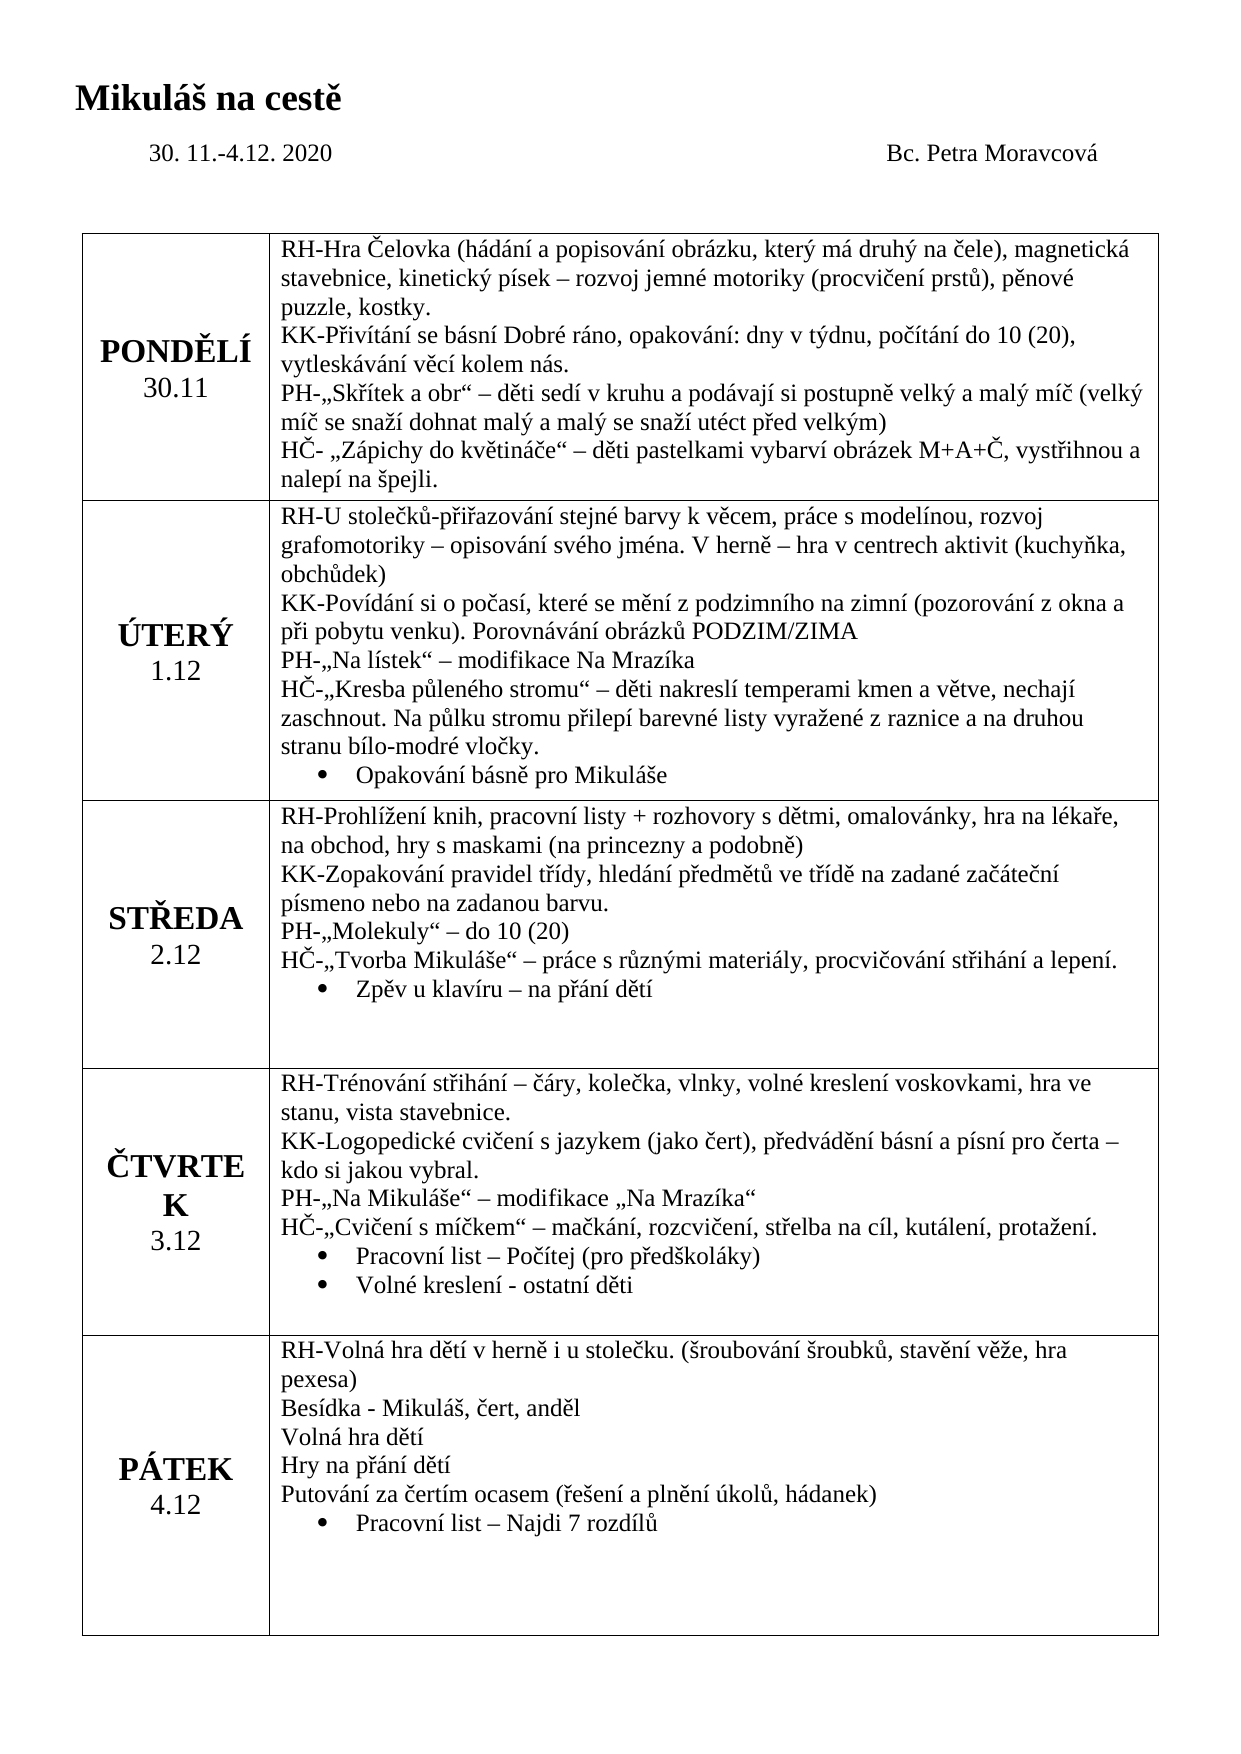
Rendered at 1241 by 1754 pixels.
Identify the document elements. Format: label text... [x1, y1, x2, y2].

text 30. 11.-4.12. 2020 Bc. Petra Moravcová [75, 138, 1165, 167]
table_cell ČTVRTEK 3.12 [83, 1069, 269, 1334]
table_cell RH-Trénování střihání – čáry, kolečka, vlnky, volné kreslení voskovkami, hra ve stanu, vista stavebnice. KK-Logopedické cvičení s jazykem (jako čert), předvádění básní a písní pro čerta – kdo si jakou vybral. PH-„Na Mikuláše“ – modifikace „Na Mrazíka“ HČ-„Cvičení s míčkem“ – mačkání, rozcvičení, střelba na cíl, kutálení, protažení. Pracovní list – Počítej (pro předškoláky) Volné kreslení - ostatní děti [270, 1069, 1158, 1334]
text Mikuláš na cestě [75, 75, 1165, 118]
table_cell PÁTEK 4.12 [83, 1336, 269, 1635]
table_cell ÚTERÝ 1.12 [83, 501, 269, 800]
table_cell RH-U stolečků-přiřazování stejné barvy k věcem, práce s modelínou, rozvoj grafomotoriky – opisování svého jména. V herně – hra v centrech aktivit (kuchyňka, obchůdek) KK-Povídání si o počasí, které se mění z podzimního na zimní (pozorování z okna a při pobytu venku). Porovnávání obrázků PODZIM/ZIMA PH-„Na lístek“ – modifikace Na Mrazíka HČ-„Kresba půleného stromu“ – děti nakreslí temperami kmen a větve, nechají zaschnout. Na půlku stromu přilepí barevné listy vyražené z raznice a na druhou stranu bílo-modré vločky. Opakování básně pro Mikuláše [270, 501, 1158, 800]
table_cell RH-Volná hra dětí v herně i u stolečku. (šroubování šroubků, stavění věže, hra pexesa) Besídka - Mikuláš, čert, anděl Volná hra dětí Hry na přání dětí Putování za čertím ocasem (řešení a plnění úkolů, hádanek) Pracovní list – Najdi 7 rozdílů [270, 1336, 1158, 1635]
table_cell STŘEDA 2.12 [83, 801, 269, 1067]
table_cell RH-Prohlížení knih, pracovní listy + rozhovory s dětmi, omalovánky, hra na lékaře, na obchod, hry s maskami (na princezny a podobně) KK-Zopakování pravidel třídy, hledání předmětů ve třídě na zadané začáteční písmeno nebo na zadanou barvu. PH-„Molekuly“ – do 10 (20) HČ-„Tvorba Mikuláše“ – práce s různými materiály, procvičování střihání a lepení. Zpěv u klavíru – na přání dětí [270, 801, 1158, 1067]
table_header RH-Hra Čelovka (hádání a popisování obrázku, který má druhý na čele), magnetická stavebnice, kinetický písek – rozvoj jemné motoriky (procvičení prstů), pěnové puzzle, kostky. KK-Přivítání se básní Dobré ráno, opakování: dny v týdnu, počítání do 10 (20), vytleskávání věcí kolem nás. PH-„Skřítek a obr“ – děti sedí v kruhu a podávají si postupně velký a malý míč (velký míč se snaží dohnat malý a malý se snaží utéct před velkým) HČ- „Zápichy do květináče“ – děti pastelkami vybarví obrázek M+A+Č, vystřihnou a nalepí na špejli. [270, 234, 1158, 500]
table_header PONDĚLÍ 30.11 [83, 234, 269, 500]
